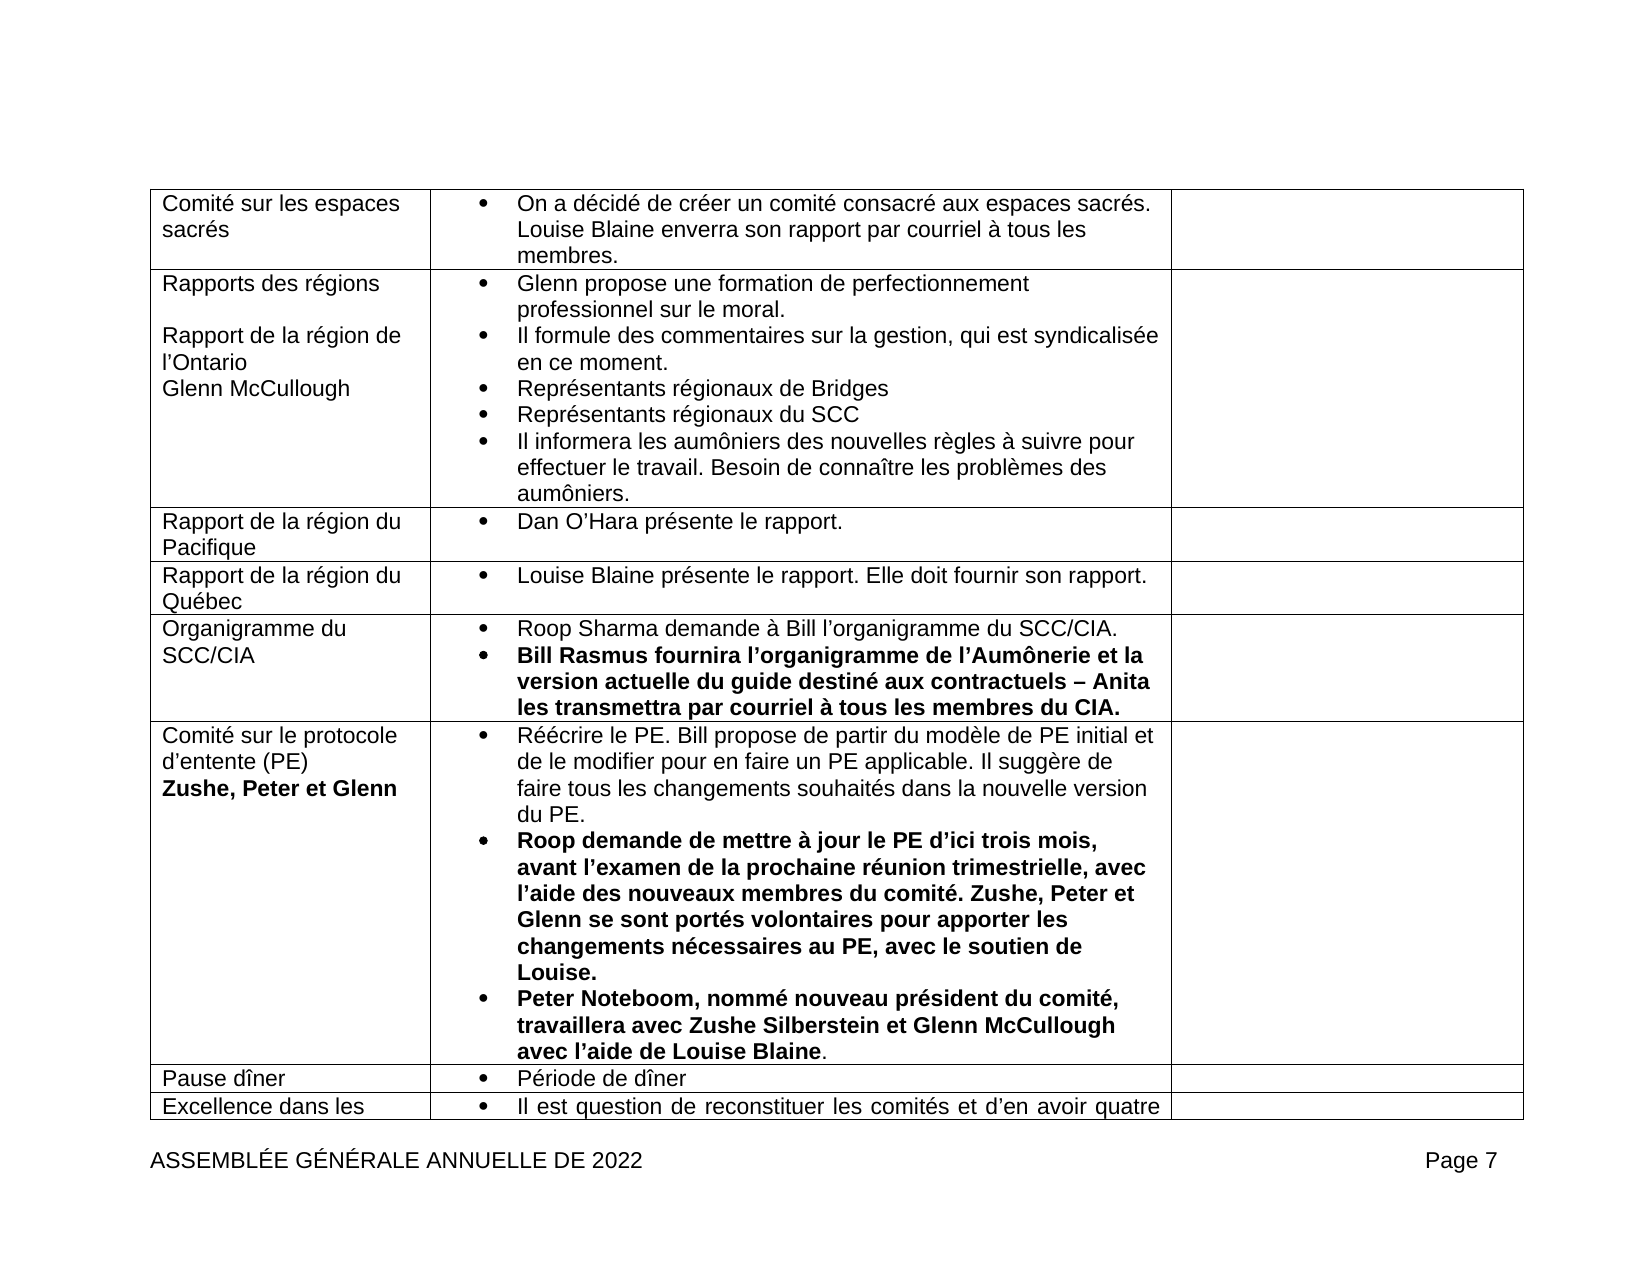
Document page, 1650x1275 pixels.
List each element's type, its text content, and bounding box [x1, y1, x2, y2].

table_cell Roop Sharma demande à Bill l’organigramme du SCC/CIA. Bill Rasmus fournira l’organigramme de l’Aumônerie et la version actuelle du guide destiné aux contractuels – Anita les transmettra par courriel à tous les membres du CIA. [431, 615, 1171, 721]
table_header Comité sur les espaces sacrés [151, 190, 430, 268]
table_header [1172, 190, 1523, 268]
table_cell Pause dîner [151, 1065, 430, 1092]
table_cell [431, 1093, 1171, 1119]
table_cell [1172, 270, 1523, 507]
table_cell [1172, 615, 1523, 721]
table_cell Glenn propose une formation de perfectionnement professionnel sur le moral. Il formule des commentaires sur la gestion, qui est syndicalisée en ce moment. Représentants régionaux de Bridges Représentants régionaux du SCC Il informera les aumôniers des nouvelles règles à suivre pour effectuer le travail. Besoin de connaître les problèmes des aumôniers. [431, 270, 1171, 507]
table_cell [1172, 722, 1523, 1064]
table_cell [151, 1093, 430, 1119]
table_cell [1172, 508, 1523, 561]
table_cell Rapports des régions Rapport de la région de l’Ontario Glenn McCullough [151, 270, 430, 507]
table_cell Organigramme du SCC/CIA [151, 615, 430, 721]
table_cell Rapport de la région du Pacifique [151, 508, 430, 561]
table_cell Rapport de la région du Québec [151, 562, 430, 614]
table_cell [1172, 1093, 1523, 1119]
table_cell [1172, 1065, 1523, 1092]
table_cell [1172, 562, 1523, 614]
table_cell Réécrire le PE. Bill propose de partir du modèle de PE initial et de le modifier pour en faire un PE applicable. Il suggère de faire tous les changements souhaités dans la nouvelle version du PE. Roop demande de mettre à jour le PE d’ici trois mois, avant l’examen de la prochaine réunion trimestrielle, avec l’aide des nouveaux membres du comité. Zushe, Peter et Glenn se sont portés volontaires pour apporter les changements nécessaires au PE, avec le soutien de Louise. Peter Noteboom, nommé nouveau président du comité, travaillera avec Zushe Silberstein et Glenn McCullough avec l’aide de Louise Blaine. [431, 722, 1171, 1064]
table_cell Dan O’Hara présente le rapport. [431, 508, 1171, 561]
table_header On a décidé de créer un comité consacré aux espaces sacrés. Louise Blaine enverra son rapport par courriel à tous les membres. [431, 190, 1171, 268]
table_cell Louise Blaine présente le rapport. Elle doit fournir son rapport. [431, 562, 1171, 614]
table_cell Période de dîner [431, 1065, 1171, 1092]
table_cell Comité sur le protocole d’entente (PE) Zushe, Peter et Glenn [151, 722, 430, 1064]
